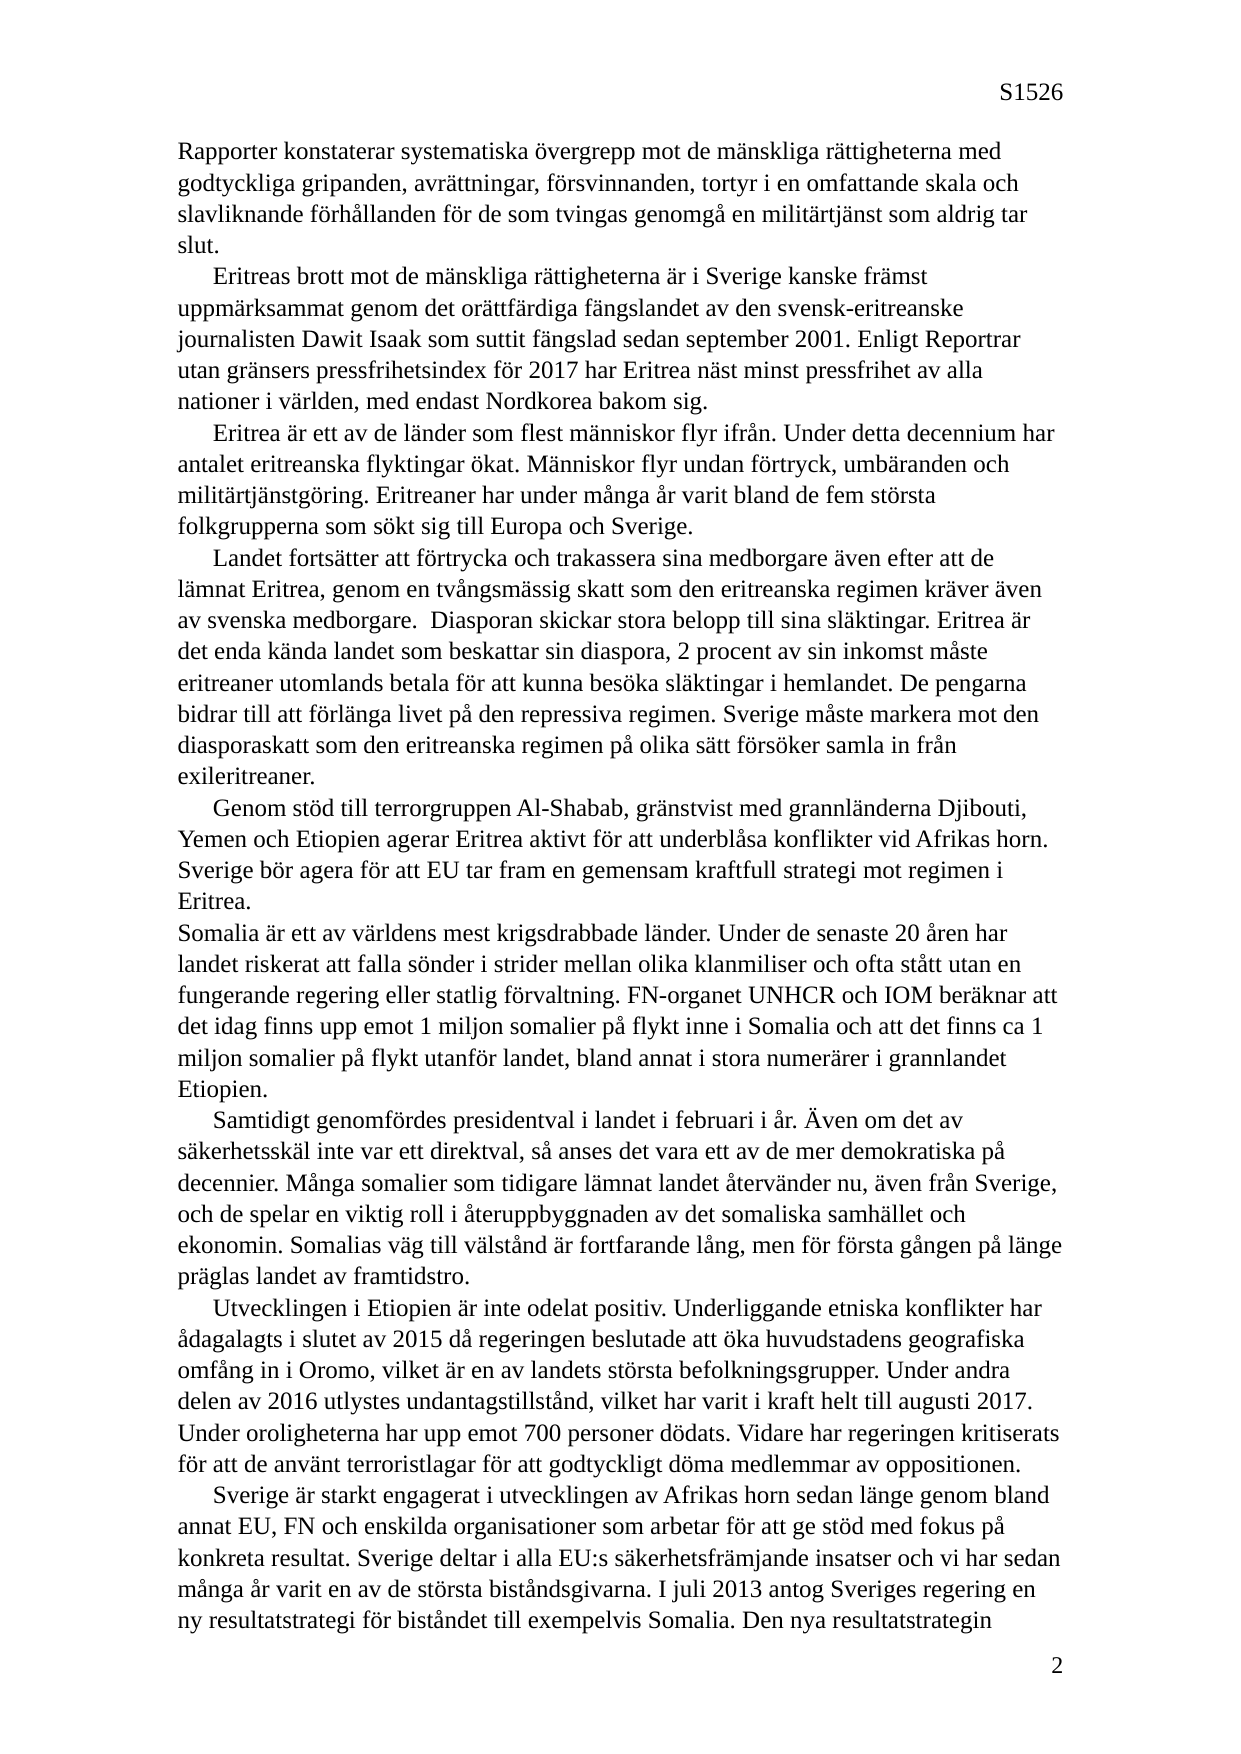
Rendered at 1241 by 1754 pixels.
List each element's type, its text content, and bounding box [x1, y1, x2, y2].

text Genom stöd till terrorgruppen Al-Shabab, gränstvist med grannländerna Djibouti, Yemen och Etiopien agerar Eritrea aktivt för att underblåsa konflikter vid Afrikas horn. Sverige bör agera för att EU tar fram en gemensam kraftfull strategi mot regimen i Eritrea. [177, 790, 1063, 915]
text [177, 134, 1063, 259]
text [177, 1478, 1063, 1634]
text Utvecklingen i Etiopien är inte odelat positiv. Underliggande etniska konflikter har ådagalagts i slutet av 2015 då regeringen beslutade att öka huvudstadens geografiska omfång in i Oromo, vilket är en av landets största befolkningsgrupper. Under andra delen av 2016 utlystes undantagstillstånd, vilket har varit i kraft helt till augusti 2017. Under oroligheterna har upp emot 700 personer dödats. Vidare har regeringen kritiserats för att de använt terroristlagar för att godtyckligt döma medlemmar av oppositionen. [177, 1290, 1063, 1478]
text Landet fortsätter att förtrycka och trakassera sina medborgare även efter att de lämnat Eritrea, genom en tvångsmässig skatt som den eritreanska regimen kräver även av svenska medborgare. Diasporan skickar stora belopp till sina släktingar. Eritrea är det enda kända landet som beskattar sin diaspora, 2 procent av sin inkomst måste eritreaner utomlands betala för att kunna besöka släktingar i hemlandet. De pengarna bidrar till att förlänga livet på den repressiva regimen. Sverige måste markera mot den diasporaskatt som den eritreanska regimen på olika sätt försöker samla in från exileritreaner. [177, 540, 1063, 790]
text Samtidigt genomfördes presidentval i landet i februari i år. Även om det av säkerhetsskäl inte var ett direktval, så anses det vara ett av de mer demokratiska på decennier. Många somalier som tidigare lämnat landet återvänder nu, även från Sverige, och de spelar en viktig roll i återuppbyggnaden av det somaliska samhället och ekonomin. Somalias väg till välstånd är fortfarande lång, men för första gången på länge präglas landet av framtidstro. [177, 1103, 1063, 1290]
text Somalia är ett av världens mest krigsdrabbade länder. Under de senaste 20 åren har landet riskerat att falla sönder i strider mellan olika klanmiliser och ofta stått utan en fungerande regering eller statlig förvaltning. FN-organet UNHCR och IOM beräknar att det idag finns upp emot 1 miljon somalier på flykt inne i Somalia och att det finns ca 1 miljon somalier på flykt utanför landet, bland annat i stora numerärer i grannlandet Etiopien. [177, 915, 1063, 1103]
text Eritrea är ett av de länder som flest människor flyr ifrån. Under detta decennium har antalet eritreanska flyktingar ökat. Människor flyr undan förtryck, umbäranden och militärtjänstgöring. Eritreaner har under många år varit bland de fem största folkgrupperna som sökt sig till Europa och Sverige. [177, 415, 1063, 540]
text Eritreas brott mot de mänskliga rättigheterna är i Sverige kanske främst uppmärksammat genom det orättfärdiga fängslandet av den svensk-eritreanske journalisten Dawit Isaak som suttit fängslad sedan september 2001. Enligt Reportrar utan gränsers pressfrihetsindex för 2017 har Eritrea näst minst pressfrihet av alla nationer i världen, med endast Nordkorea bakom sig. [177, 259, 1063, 415]
